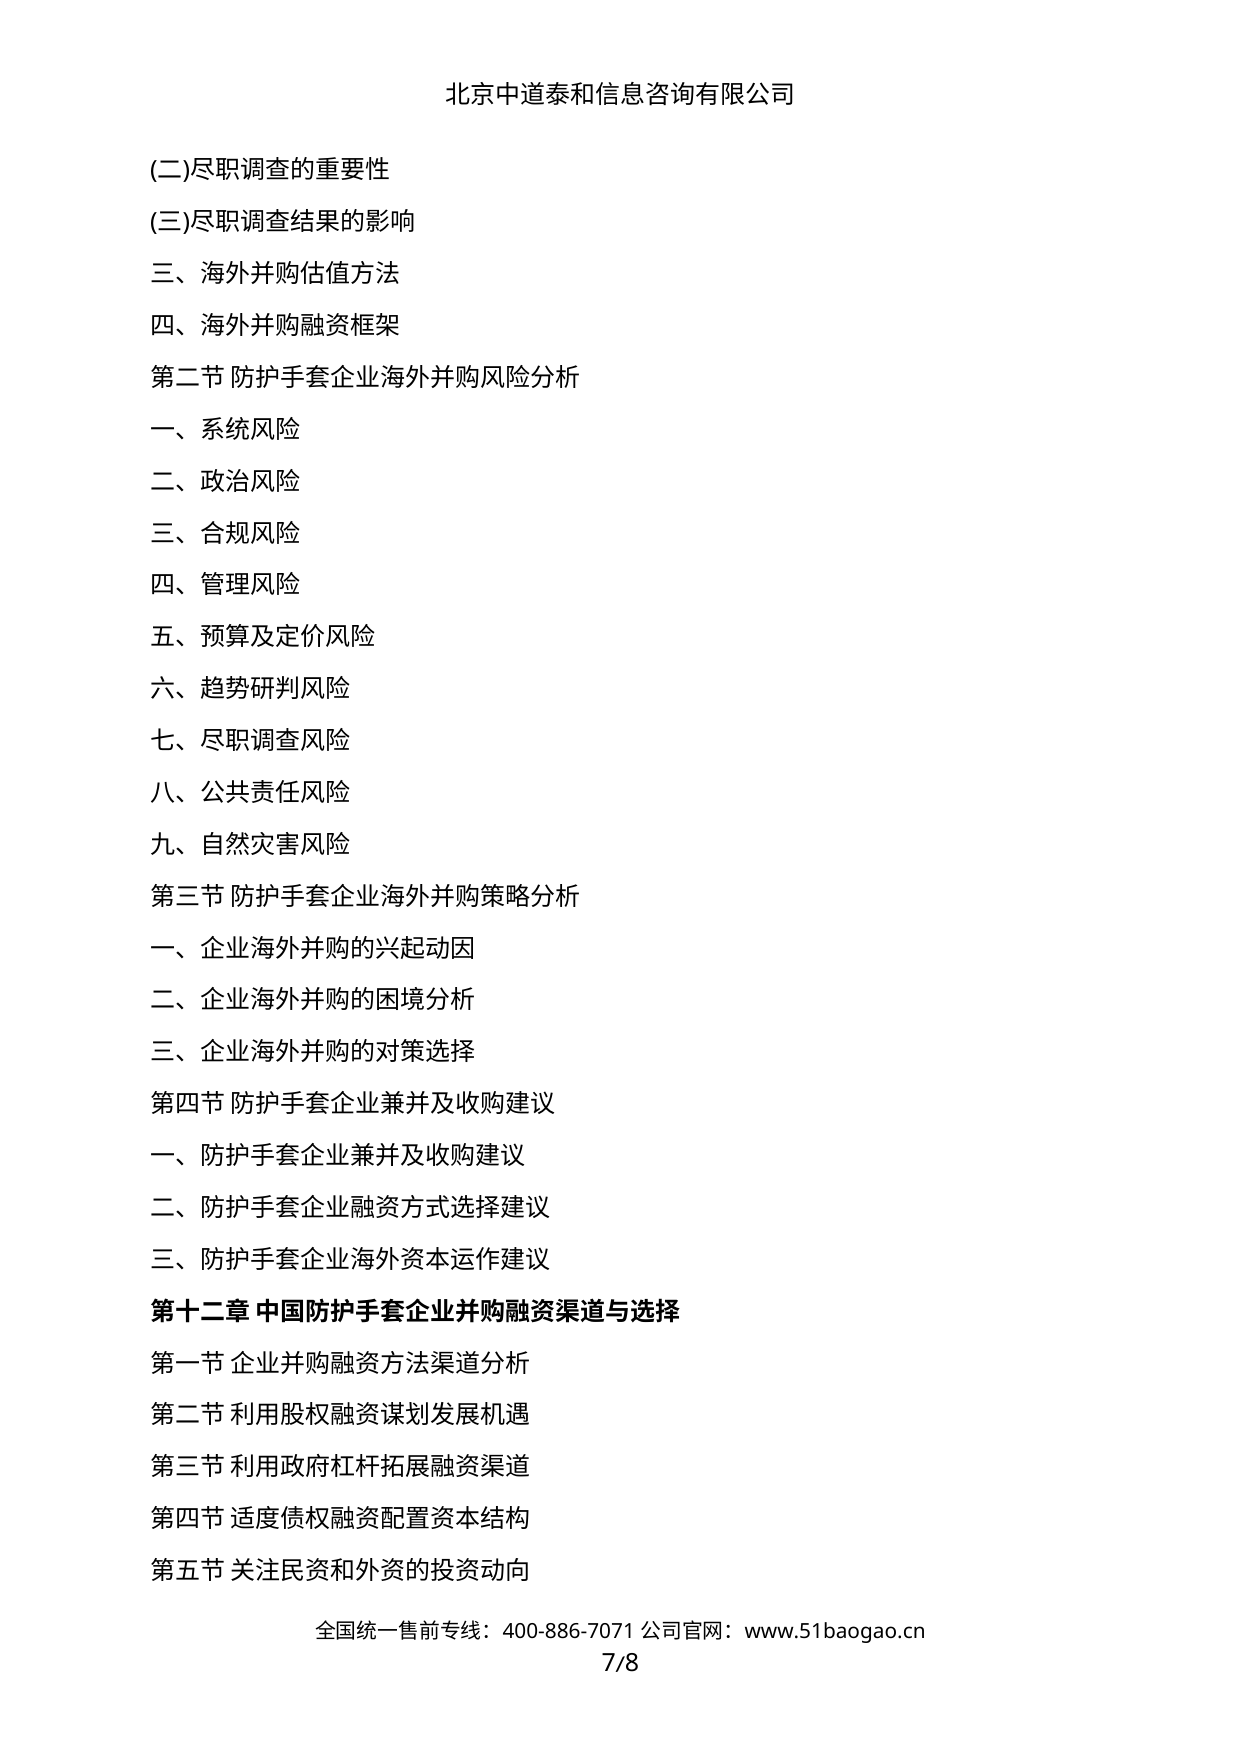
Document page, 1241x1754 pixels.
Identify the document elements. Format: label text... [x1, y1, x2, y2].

text 第四节 适度债权融资配置资本结构 [150, 1499, 1090, 1535]
text (三)尽职调查结果的影响 [150, 202, 1090, 238]
text 第四节 防护手套企业兼并及收购建议 [150, 1084, 1090, 1120]
text 第三节 防护手套企业海外并购策略分析 [150, 876, 1090, 912]
text 四、管理风险 [150, 565, 1090, 601]
text 七、尽职调查风险 [150, 721, 1090, 757]
text 一、系统风险 [150, 409, 1090, 446]
text 第二节 利用股权融资谋划发展机遇 [150, 1395, 1090, 1431]
text 三、防护手套企业海外资本运作建议 [150, 1239, 1090, 1276]
text 第十二章 中国防护手套企业并购融资渠道与选择 [150, 1291, 1090, 1327]
text 三、企业海外并购的对策选择 [150, 1032, 1090, 1068]
text 三、合规风险 [150, 513, 1090, 549]
text 第五节 关注民资和外资的投资动向 [150, 1551, 1090, 1587]
text 二、防护手套企业融资方式选择建议 [150, 1187, 1090, 1224]
text 九、自然灾害风险 [150, 824, 1090, 861]
text 第一节 企业并购融资方法渠道分析 [150, 1343, 1090, 1379]
text 二、企业海外并购的困境分析 [150, 980, 1090, 1016]
text 第二节 防护手套企业海外并购风险分析 [150, 357, 1090, 394]
text 四、海外并购融资框架 [150, 306, 1090, 342]
text 八、公共责任风险 [150, 772, 1090, 809]
text 六、趋势研判风险 [150, 669, 1090, 705]
text 一、防护手套企业兼并及收购建议 [150, 1136, 1090, 1172]
text 五、预算及定价风险 [150, 617, 1090, 653]
text 第三节 利用政府杠杆拓展融资渠道 [150, 1447, 1090, 1483]
text (二)尽职调查的重要性 [150, 150, 1090, 186]
text 二、政治风险 [150, 461, 1090, 497]
text 三、海外并购估值方法 [150, 254, 1090, 290]
text 一、企业海外并购的兴起动因 [150, 928, 1090, 964]
